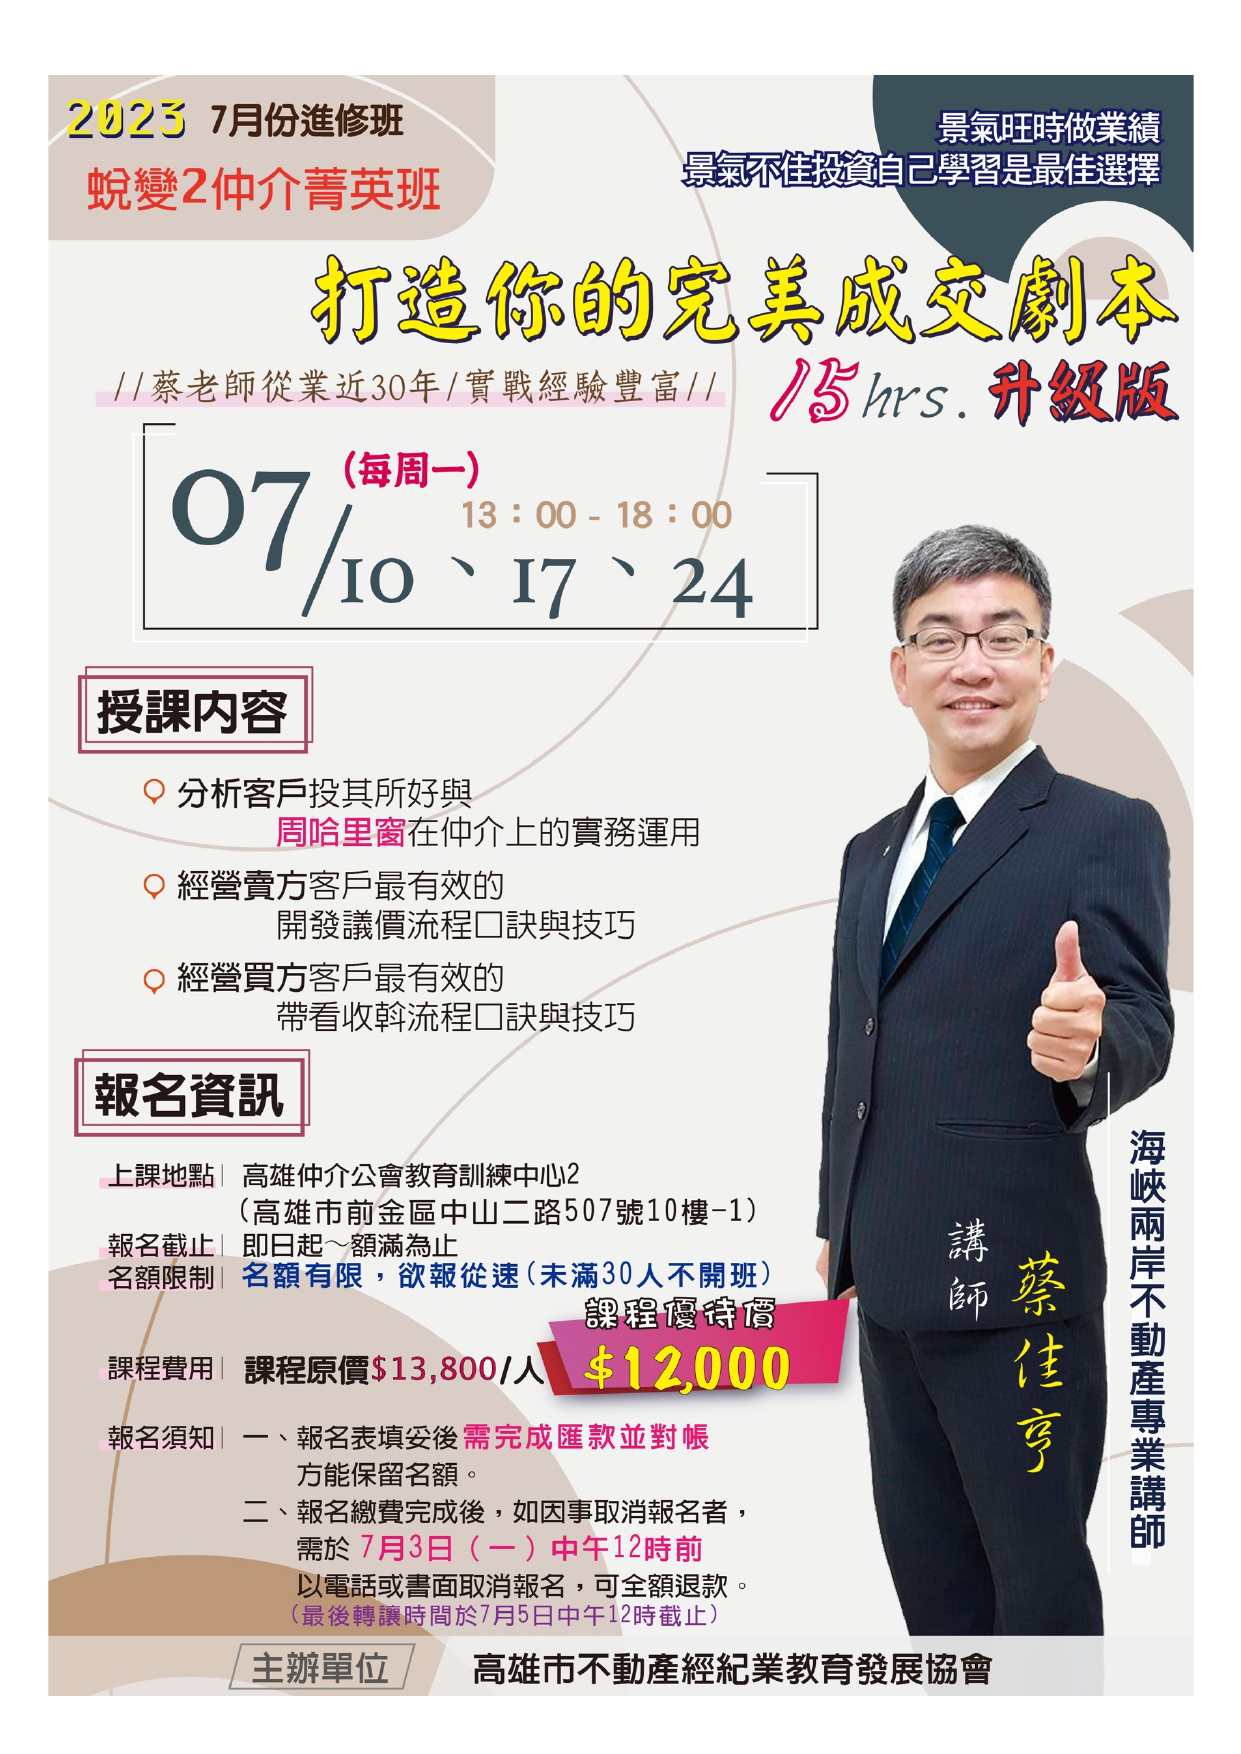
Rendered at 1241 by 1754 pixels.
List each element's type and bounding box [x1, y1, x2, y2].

picture [48, 75, 1193, 1696]
